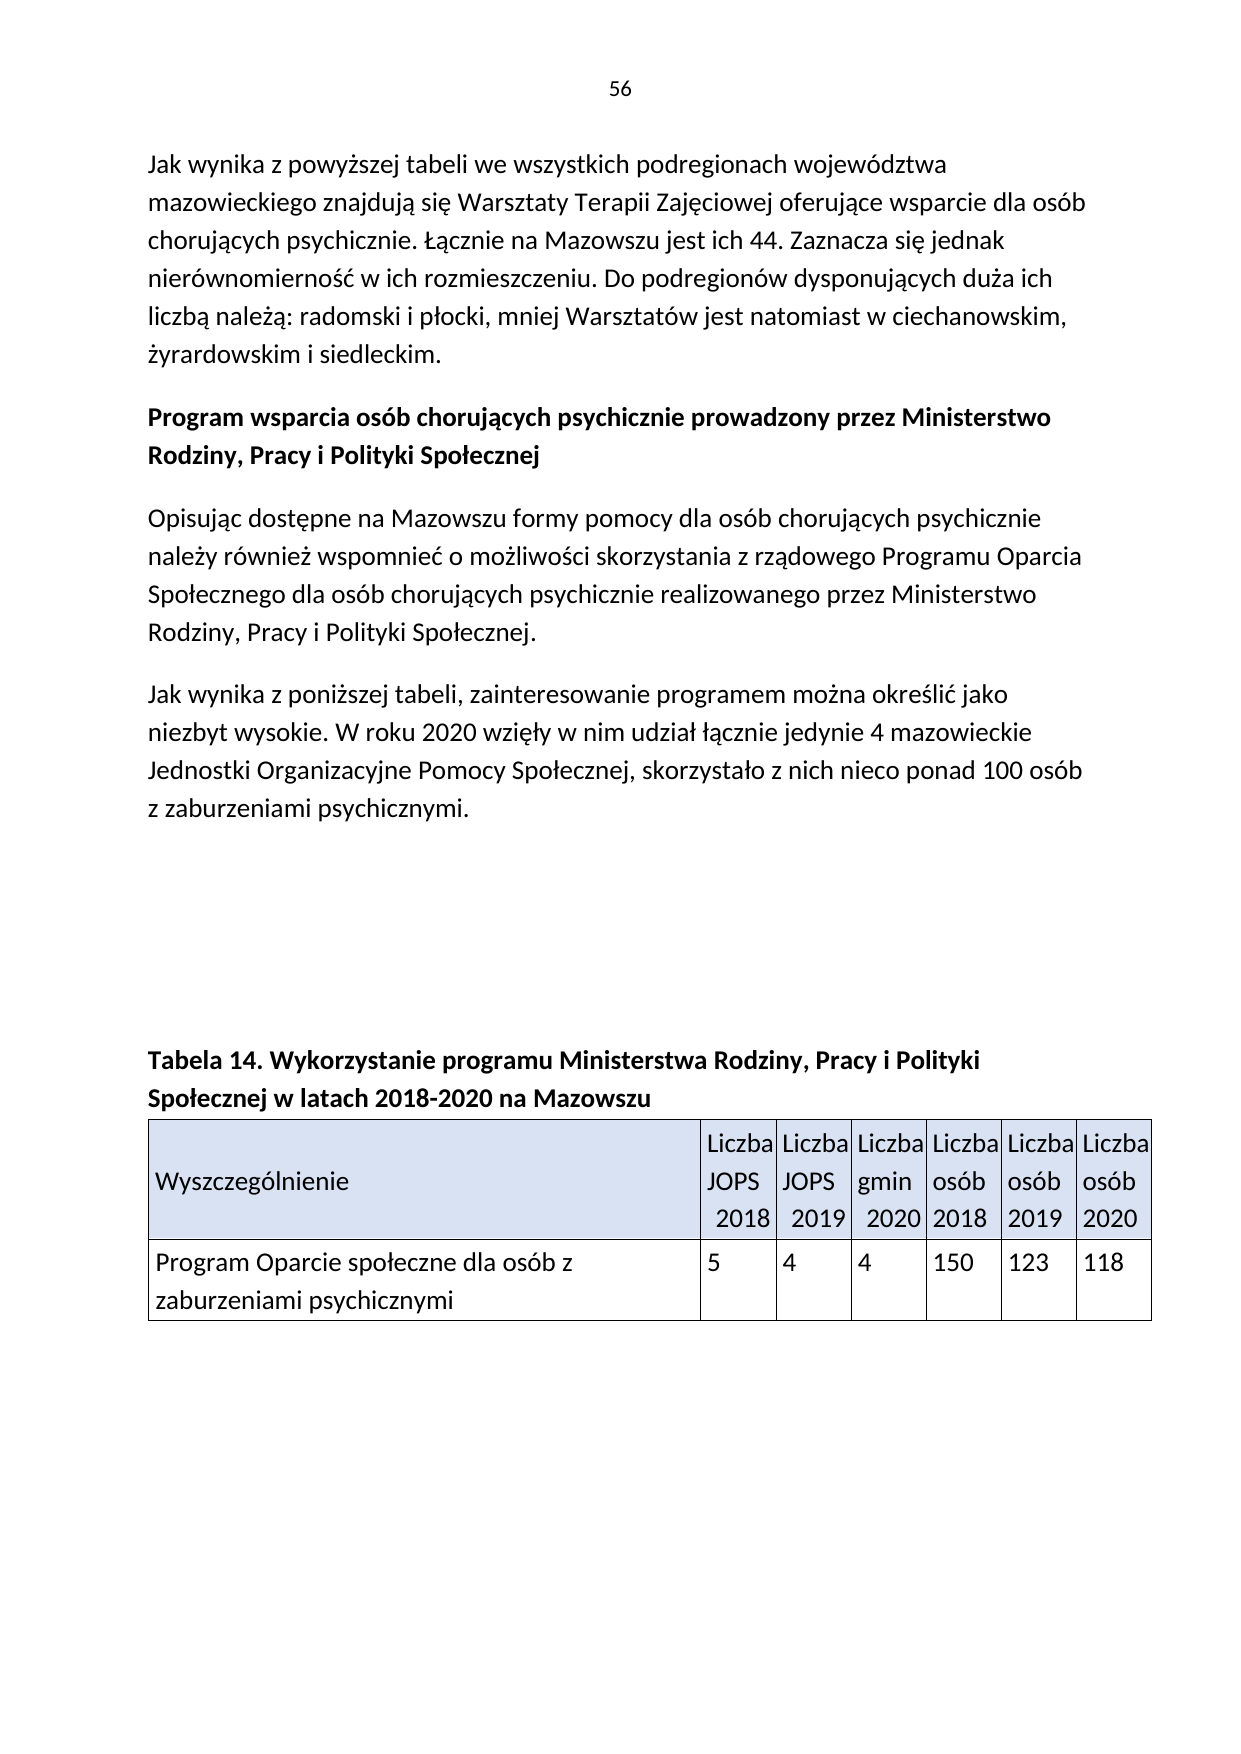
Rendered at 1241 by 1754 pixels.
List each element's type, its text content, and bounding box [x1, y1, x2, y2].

table_cell 4 [852, 1240, 926, 1320]
text Jak wynika z poniższej tabeli, zainteresowanie programem można określić jako niezbyt wysokie. W roku 2020 wzięły w nim udział łącznie jedynie 4 mazowieckie Jednostki Organizacyjne Pomocy Społecznej, skorzystało z nich nieco ponad 100 osób z zaburzeniami psychicznymi. [148, 678, 1092, 824]
table_header Liczba osób 2020 [1077, 1120, 1151, 1238]
table_header Liczba osób 2019 [1002, 1120, 1076, 1238]
text Jak wynika z powyższej tabeli we wszystkich podregionach województwa mazowieckiego znajdują się Warsztaty Terapii Zajęciowej oferujące wsparcie dla osób chorujących psychicznie. Łącznie na Mazowszu jest ich 44. Zaznacza się jednak nierównomierność w ich rozmieszczeniu. Do podregionów dysponujących duża ich liczbą należą: radomski i płocki, mniej Warsztatów jest natomiast w ciechanowskim, żyrardowskim i siedleckim. [148, 148, 1092, 370]
table_cell 123 [1002, 1240, 1076, 1320]
table_header Liczba osób 2018 [927, 1120, 1001, 1238]
table_header Wyszczególnienie [149, 1120, 700, 1238]
text Opisując dostępne na Mazowszu formy pomocy dla osób chorujących psychicznie należy również wspomnieć o możliwości skorzystania z rządowego Programu Oparcia Społecznego dla osób chorujących psychicznie realizowanego przez Ministerstwo Rodziny, Pracy i Polityki Społecznej. [148, 501, 1091, 648]
table_cell 118 [1077, 1240, 1151, 1320]
table_header Liczba gmin 2020 [852, 1120, 926, 1238]
table_cell 4 [777, 1240, 851, 1320]
text Tabela 14. Wykorzystanie programu Ministerstwa Rodziny, Pracy i Polityki Społecznej w latach 2018-2020 na Mazowszu [148, 1043, 1092, 1114]
table_cell 150 [927, 1240, 1001, 1320]
table_cell 5 [701, 1240, 776, 1320]
table_header Liczba JOPS 2019 [777, 1120, 851, 1238]
table_header Liczba JOPS 2018 [701, 1120, 776, 1238]
text Program wsparcia osób chorujących psychicznie prowadzony przez Ministerstwo Rodziny, Pracy i Polityki Społecznej [148, 400, 1092, 471]
table_cell Program Oparcie społeczne dla osób z zaburzeniami psychicznymi [149, 1240, 700, 1320]
